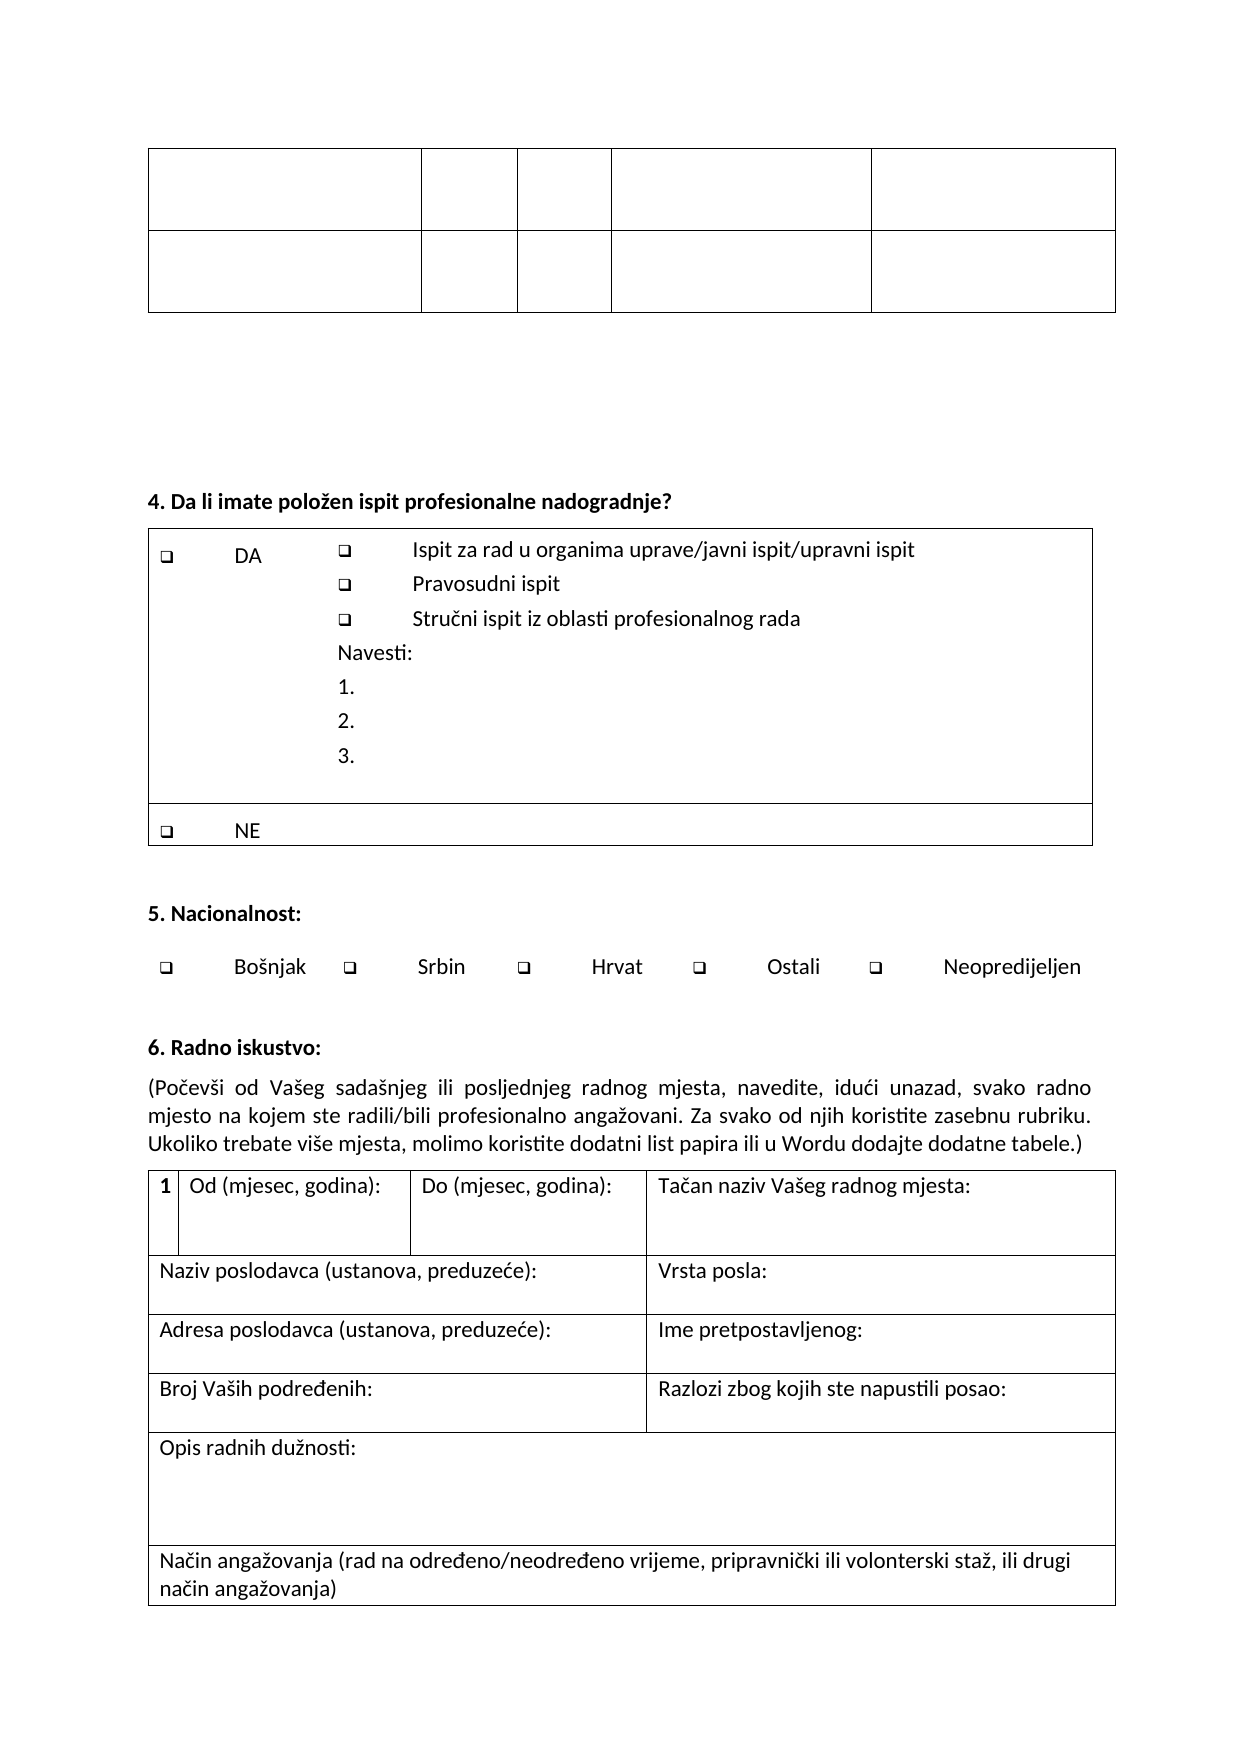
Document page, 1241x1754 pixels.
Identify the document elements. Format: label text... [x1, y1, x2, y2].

table_header Do (mjesec, godina): [411, 1171, 646, 1255]
table_cell Adresa poslodavca (ustanova, preduzeće): [149, 1315, 646, 1373]
table_cell Broj Vaših podređenih: [149, 1374, 646, 1432]
table_cell [872, 149, 1115, 230]
table_header Ostali [681, 939, 857, 980]
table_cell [149, 1546, 1115, 1605]
table_header Srbin [331, 939, 505, 980]
table_header Tačan naziv Vašeg radnog mjesta: [647, 1171, 1115, 1255]
text (Počevši od Vašeg sadašnjeg ili posljednjeg radnog mjesta, navedite, idući unazad, svako radno mjesto na kojem ste radili/bili profesionalno angažovani. Za svako od njih koristite zasebnu rubriku. Ukoliko trebate više mjesta, molimo koristite dodatni list papira ili u Wordu dodajte dodatne tabele.) [148, 1073, 1093, 1157]
table_cell [612, 149, 871, 230]
table_header Bošnjak [148, 939, 331, 980]
table_cell [149, 231, 421, 312]
table_header Hrvat [505, 939, 681, 980]
table_cell Razlozi zbog kojih ste napustili posao: [647, 1374, 1115, 1432]
table_cell [422, 231, 517, 312]
text 6. Radno iskustvo: [148, 1033, 1093, 1061]
table_cell NE [149, 804, 1092, 845]
table_cell [149, 149, 421, 230]
table_header 1 [149, 1171, 178, 1255]
table_cell Opis radnih dužnosti: [149, 1433, 1115, 1545]
table_cell [518, 231, 611, 312]
table_cell Vrsta posla: [647, 1256, 1115, 1314]
table_header DA [149, 529, 326, 803]
table_cell [518, 149, 611, 230]
text 5. Nacionalnost: [148, 899, 1093, 927]
table_cell [422, 149, 517, 230]
table_cell Naziv poslodavca (ustanova, preduzeće): [149, 1256, 646, 1314]
table_header Od (mjesec, godina): [179, 1171, 410, 1255]
text 4. Da li imate položen ispit profesionalne nadogradnje? [148, 487, 1093, 515]
table_header Neopredijeljen [857, 939, 1093, 980]
table_cell Ime pretpostavljenog: [647, 1315, 1115, 1373]
table_header Ispit za rad u organima uprave/javni ispit/upravni ispit Pravosudni ispit Stručni ispit iz oblasti profesionalnog rada Navesti: 1. 2. 3. [326, 529, 1092, 803]
table_cell [872, 231, 1115, 312]
table_cell [612, 231, 871, 312]
